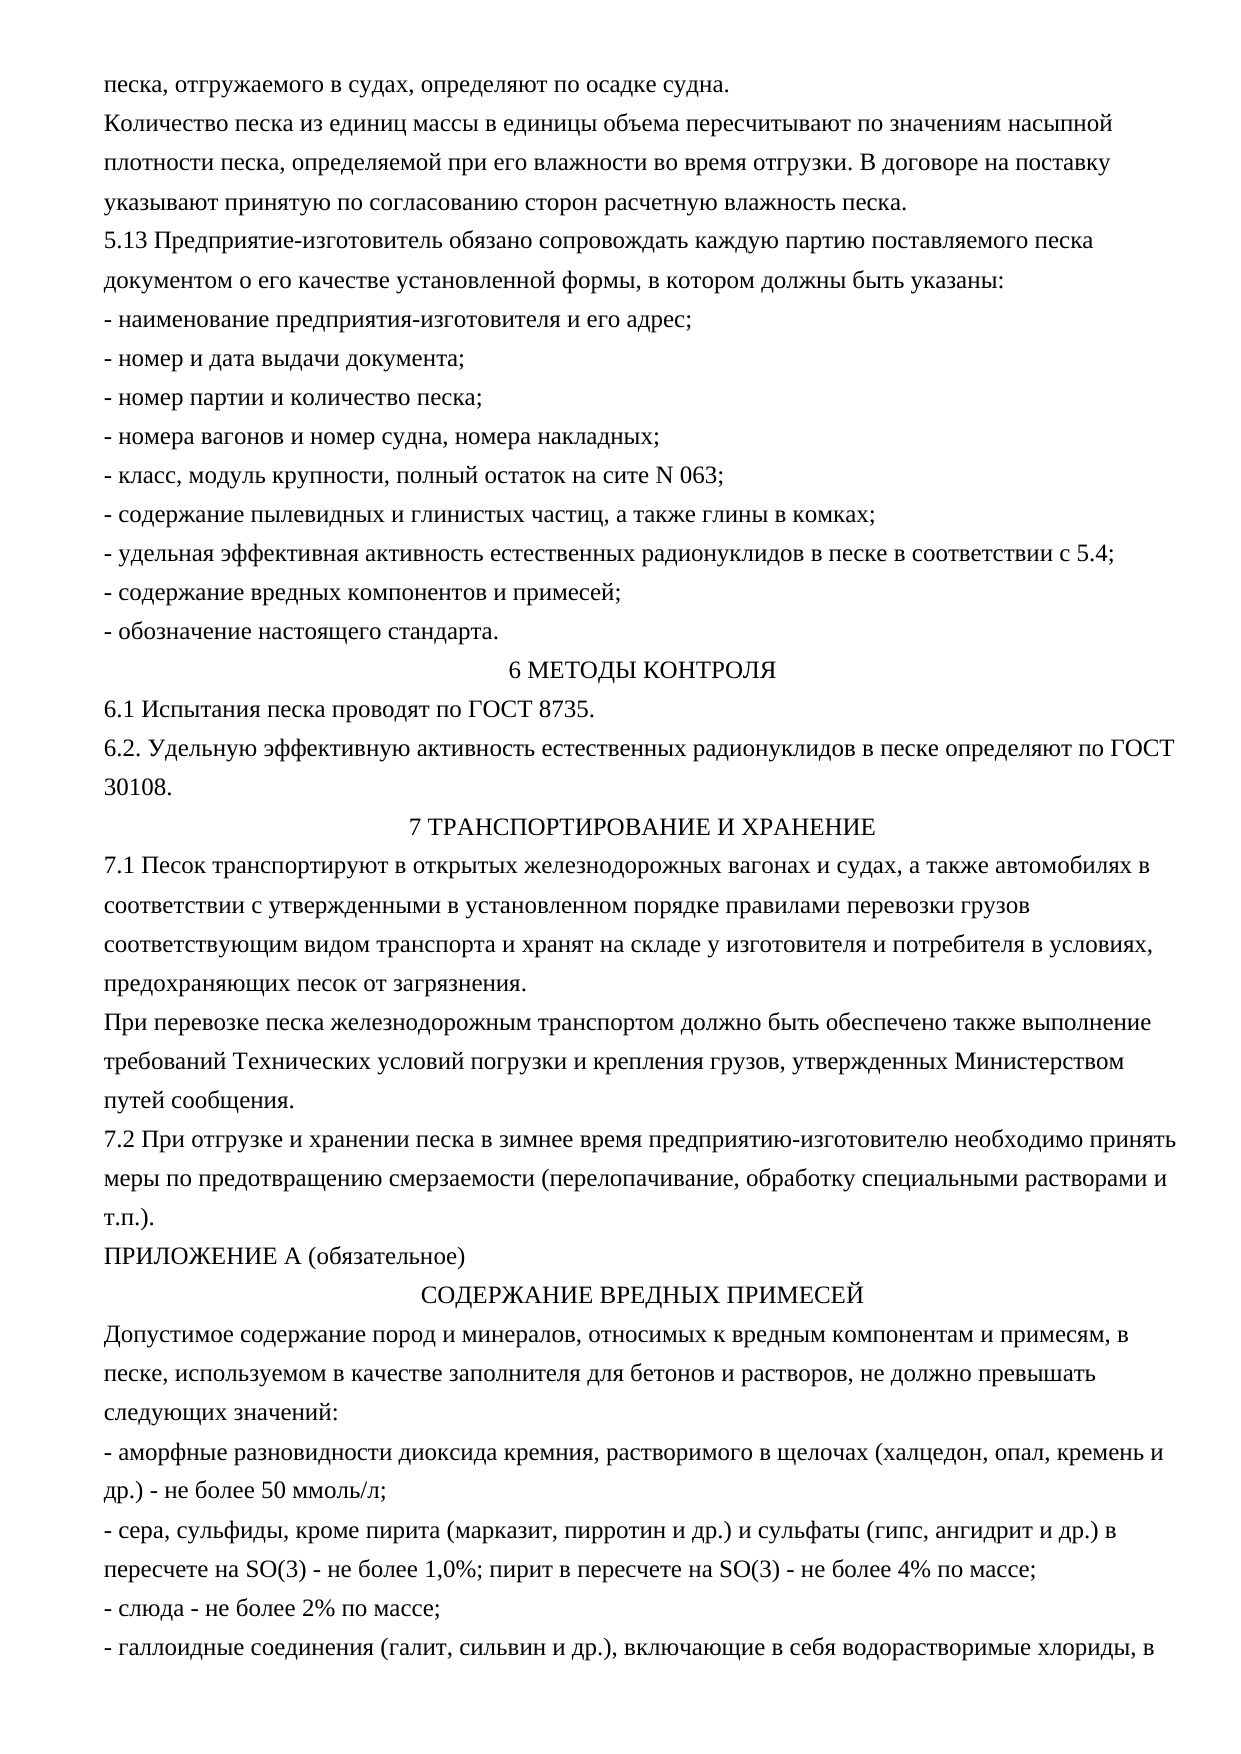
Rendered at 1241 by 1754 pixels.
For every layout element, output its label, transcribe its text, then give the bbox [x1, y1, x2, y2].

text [103, 59, 1181, 215]
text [103, 1426, 1181, 1661]
text - наименование предприятия-изготовителя и его адрес; - номер и дата выдачи документа; - номер партии и количество песка; - номера вагонов и номер судна, номера накладных; - класс, модуль крупности, полный остаток на сите N 063; - содержание пылевидных и глинистых частиц, а также глины в комках; - удельная эффективная активность естественных радионуклидов в песке в соответствии с 5.4; - содержание вредных компонентов и примесей; - обозначение настоящего стандарта. [103, 293, 1181, 645]
text 6.1 Испытания песка проводят по ГОСТ 8735. [103, 684, 1181, 723]
text СОДЕРЖАНИЕ ВРЕДНЫХ ПРИМЕСЕЙ [103, 1270, 1181, 1309]
text 7.2 При отгрузке и хранении песка в зимнее время предприятию-изготовителю необходимо принять меры по предотвращению смерзаемости (перелопачивание, обработку специальными растворами и т.п.). [103, 1114, 1181, 1231]
text ПРИЛОЖЕНИЕ А (обязательное) [103, 1231, 1181, 1270]
text 6 МЕТОДЫ КОНТРОЛЯ [103, 645, 1181, 684]
text Допустимое содержание пород и минералов, относимых к вредным компонентам и примесям, в песке, используемом в качестве заполнителя для бетонов и растворов, не должно превышать следующих значений: [103, 1309, 1181, 1426]
text 5.13 Предприятие-изготовитель обязано сопровождать каждую партию поставляемого песка документом о его качестве установленной формы, в котором должны быть указаны: [103, 215, 1181, 293]
text 7.1 Песок транспортируют в открытых железнодорожных вагонах и судах, а также автомобилях в соответствии с утвержденными в установленном порядке правилами перевозки грузов соответствующим видом транспорта и хранят на складе у изготовителя и потребителя в условиях, предохраняющих песок от загрязнения. При перевозке песка железнодорожным транспортом должно быть обеспечено также выполнение требований Технических условий погрузки и крепления грузов, утвержденных Министерством путей сообщения. [103, 840, 1181, 1114]
text 7 ТРАНСПОРТИРОВАНИЕ И ХРАНЕНИЕ [103, 801, 1181, 840]
text 6.2. Удельную эффективную активность естественных радионуклидов в песке определяют по ГОСТ 30108. [103, 723, 1181, 801]
